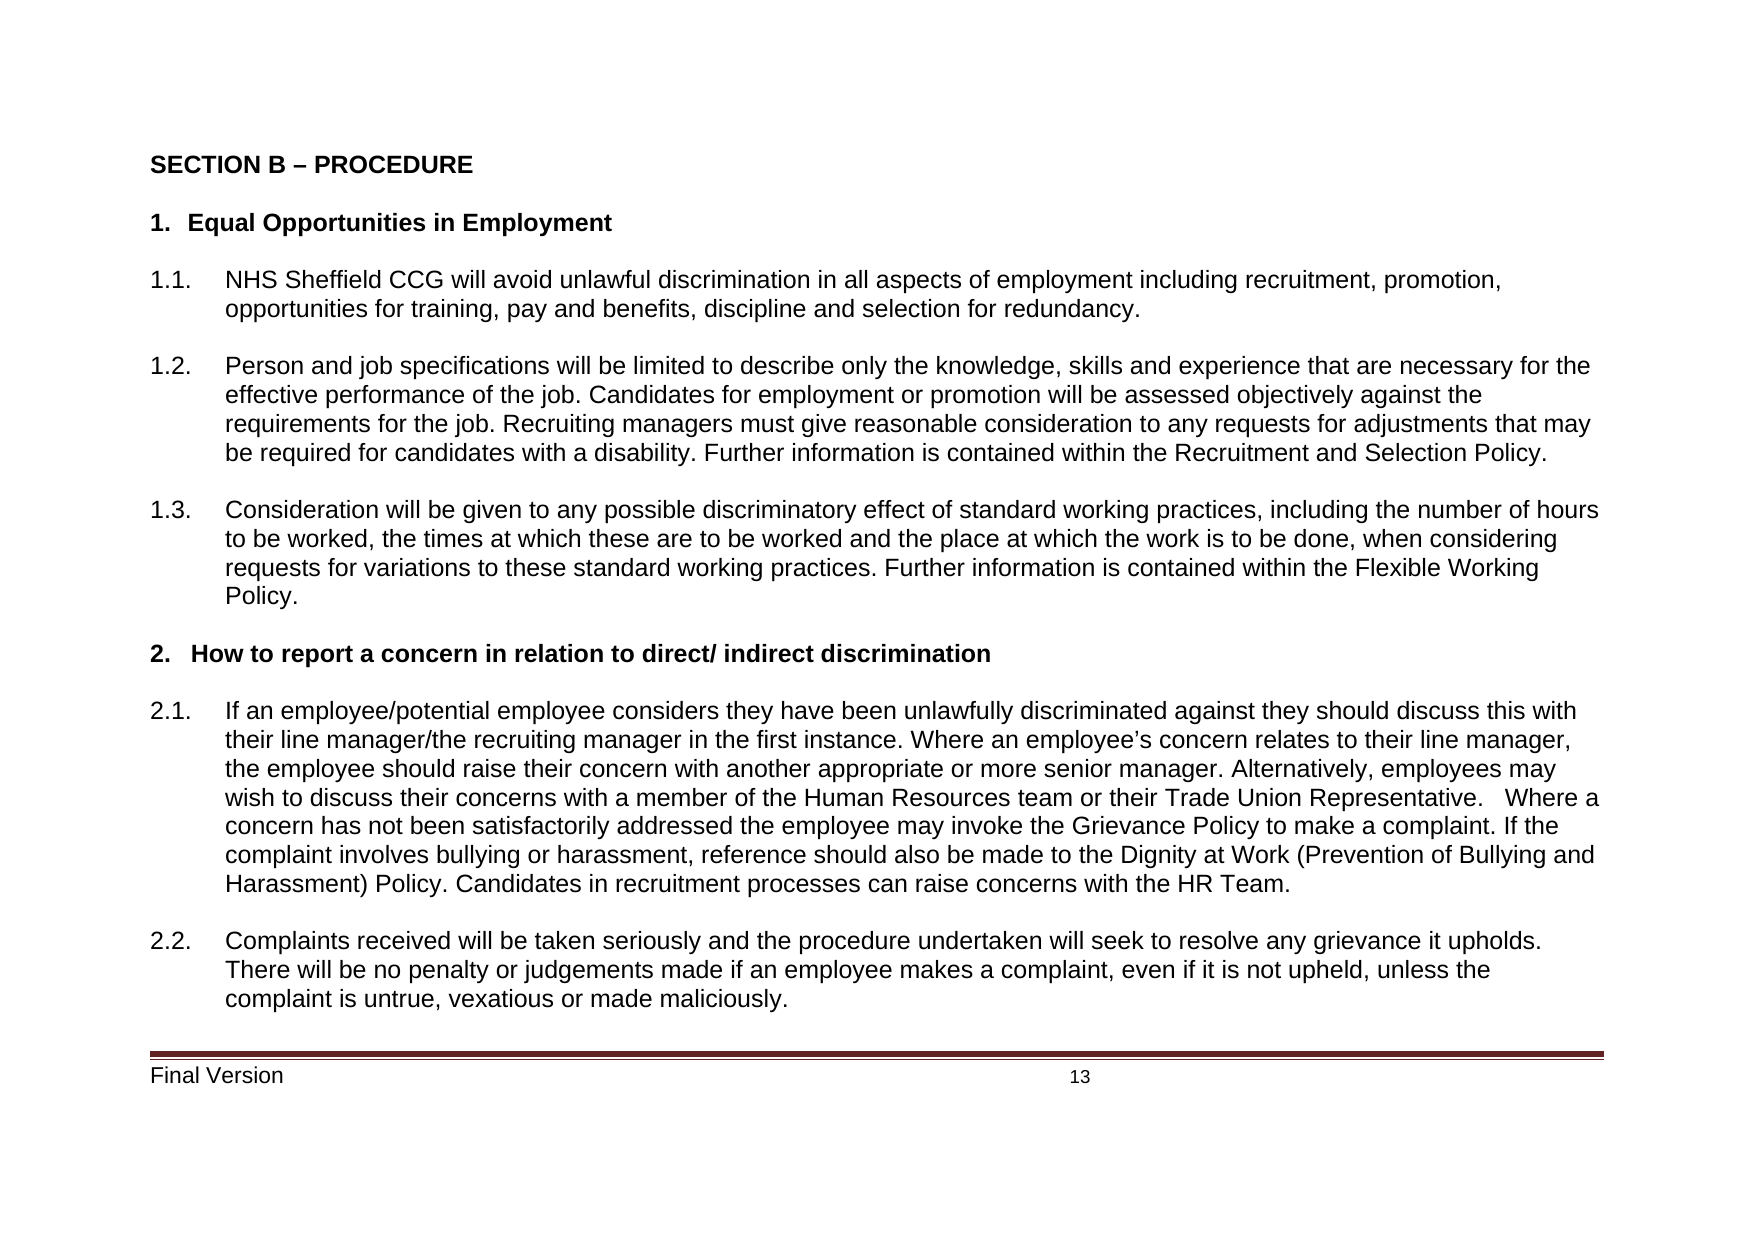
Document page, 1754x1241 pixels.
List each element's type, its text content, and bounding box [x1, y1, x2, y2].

list If an employee/potential employee considers they have been unlawfully discriminated against they should discuss this with their line manager/the recruiting manager in the first instance. Where an employee’s concern relates to their line manager, the employee should raise their concern with another appropriate or more senior manager. Alternatively, employees may wish to discuss their concerns with a member of the Human Resources team or their Trade Union Representative. Where a concern has not been satisfactorily addressed the employee may invoke the Grievance Policy to make a complaint. If the complaint involves bullying or harassment, reference should also be made to the Dignity at Work (Prevention of Bullying and Harassment) Policy. Candidates in recruitment processes can raise concerns with the HR Team. [150, 696, 1604, 897]
list Consideration will be given to any possible discriminatory effect of standard working practices, including the number of hours to be worked, the times at which these are to be worked and the place at which the work is to be done, when considering requests for variations to these standard working practices. Further information is contained within the Flexible Working Policy. [150, 495, 1604, 610]
list NHS Sheffield CCG will avoid unlawful discrimination in all aspects of employment including recruitment, promotion, opportunities for training, pay and benefits, discipline and selection for redundancy. [150, 265, 1604, 322]
list Person and job specifications will be limited to describe only the knowledge, skills and experience that are necessary for the effective performance of the job. Candidates for employment or promotion will be assessed objectively against the requirements for the job. Recruiting managers must give reasonable consideration to any requests for adjustments that may be required for candidates with a disability. Further information is contained within the Recruitment and Selection Policy. [150, 351, 1604, 466]
list Complaints received will be taken seriously and the procedure undertaken will seek to resolve any grievance it upholds. There will be no penalty or judgements made if an employee makes a complaint, even if it is not upheld, unless the complaint is untrue, vexatious or made maliciously. [150, 926, 1604, 1012]
list Equal Opportunities in Employment [150, 207, 1604, 236]
text SECTION B – PROCEDURE [150, 150, 1604, 179]
list How to report a concern in relation to direct/ indirect discrimination [150, 639, 1604, 667]
